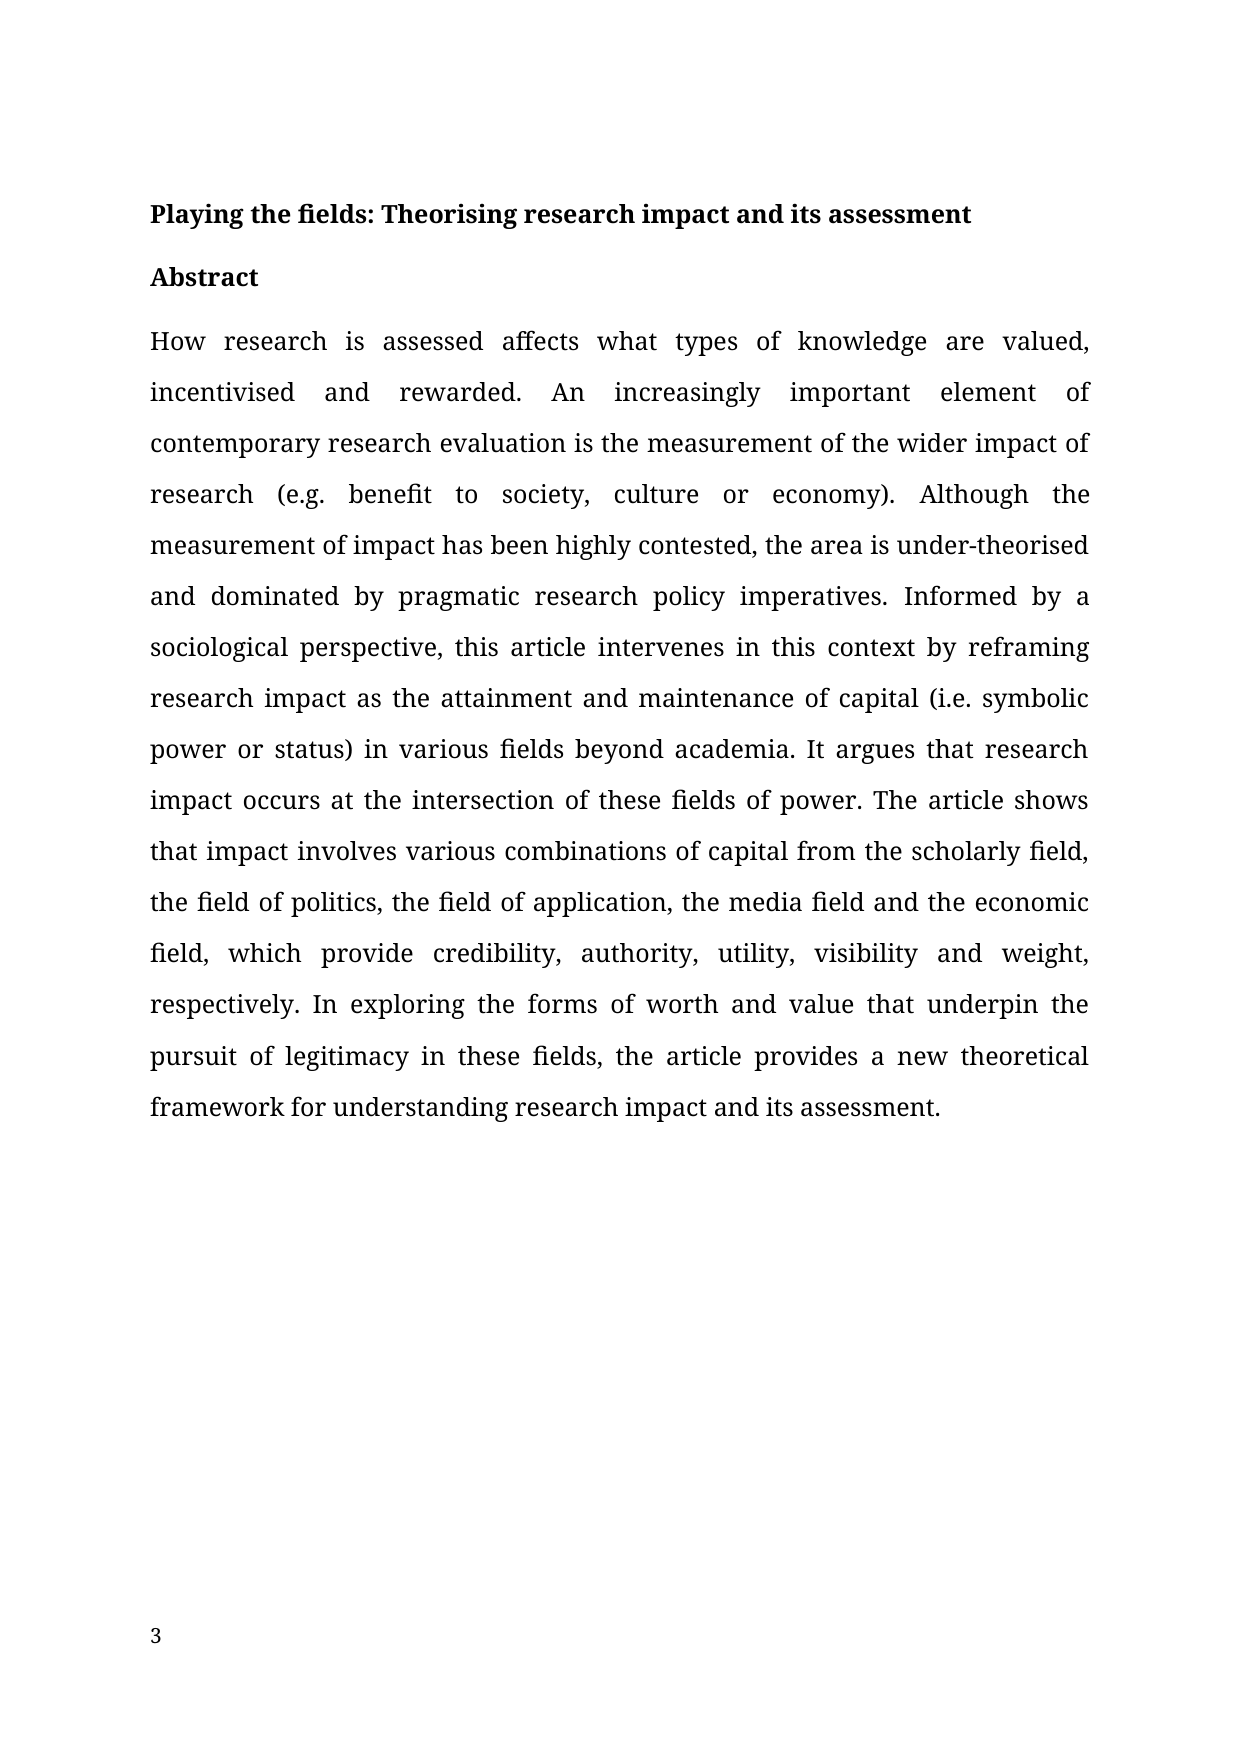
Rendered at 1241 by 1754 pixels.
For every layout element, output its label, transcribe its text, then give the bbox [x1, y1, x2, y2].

text Playing the fields: Theorising research impact and its assessment [150, 197, 1090, 231]
text How research is assessed affects what types of knowledge are valued, incentivised and rewarded. An increasingly important element of contemporary research evaluation is the measurement of the wider impact of research (e.g. benefit to society, culture or economy). Although the measurement of impact has been highly contested, the area is under-theorised and dominated by pragmatic research policy imperatives. Informed by a sociological perspective, this article intervenes in this context by reframing research impact as the attainment and maintenance of capital (i.e. symbolic power or status) in various fields beyond academia. It argues that research impact occurs at the intersection of these fields of power. The article shows that impact involves various combinations of capital from the scholarly field, the field of politics, the field of application, the media field and the economic field, which provide credibility, authority, utility, visibility and weight, respectively. In exploring the forms of worth and value that underpin the pursuit of legitimacy in these fields, the article provides a new theoretical framework for understanding research impact and its assessment. [150, 324, 1090, 1123]
text Abstract [150, 260, 1090, 294]
